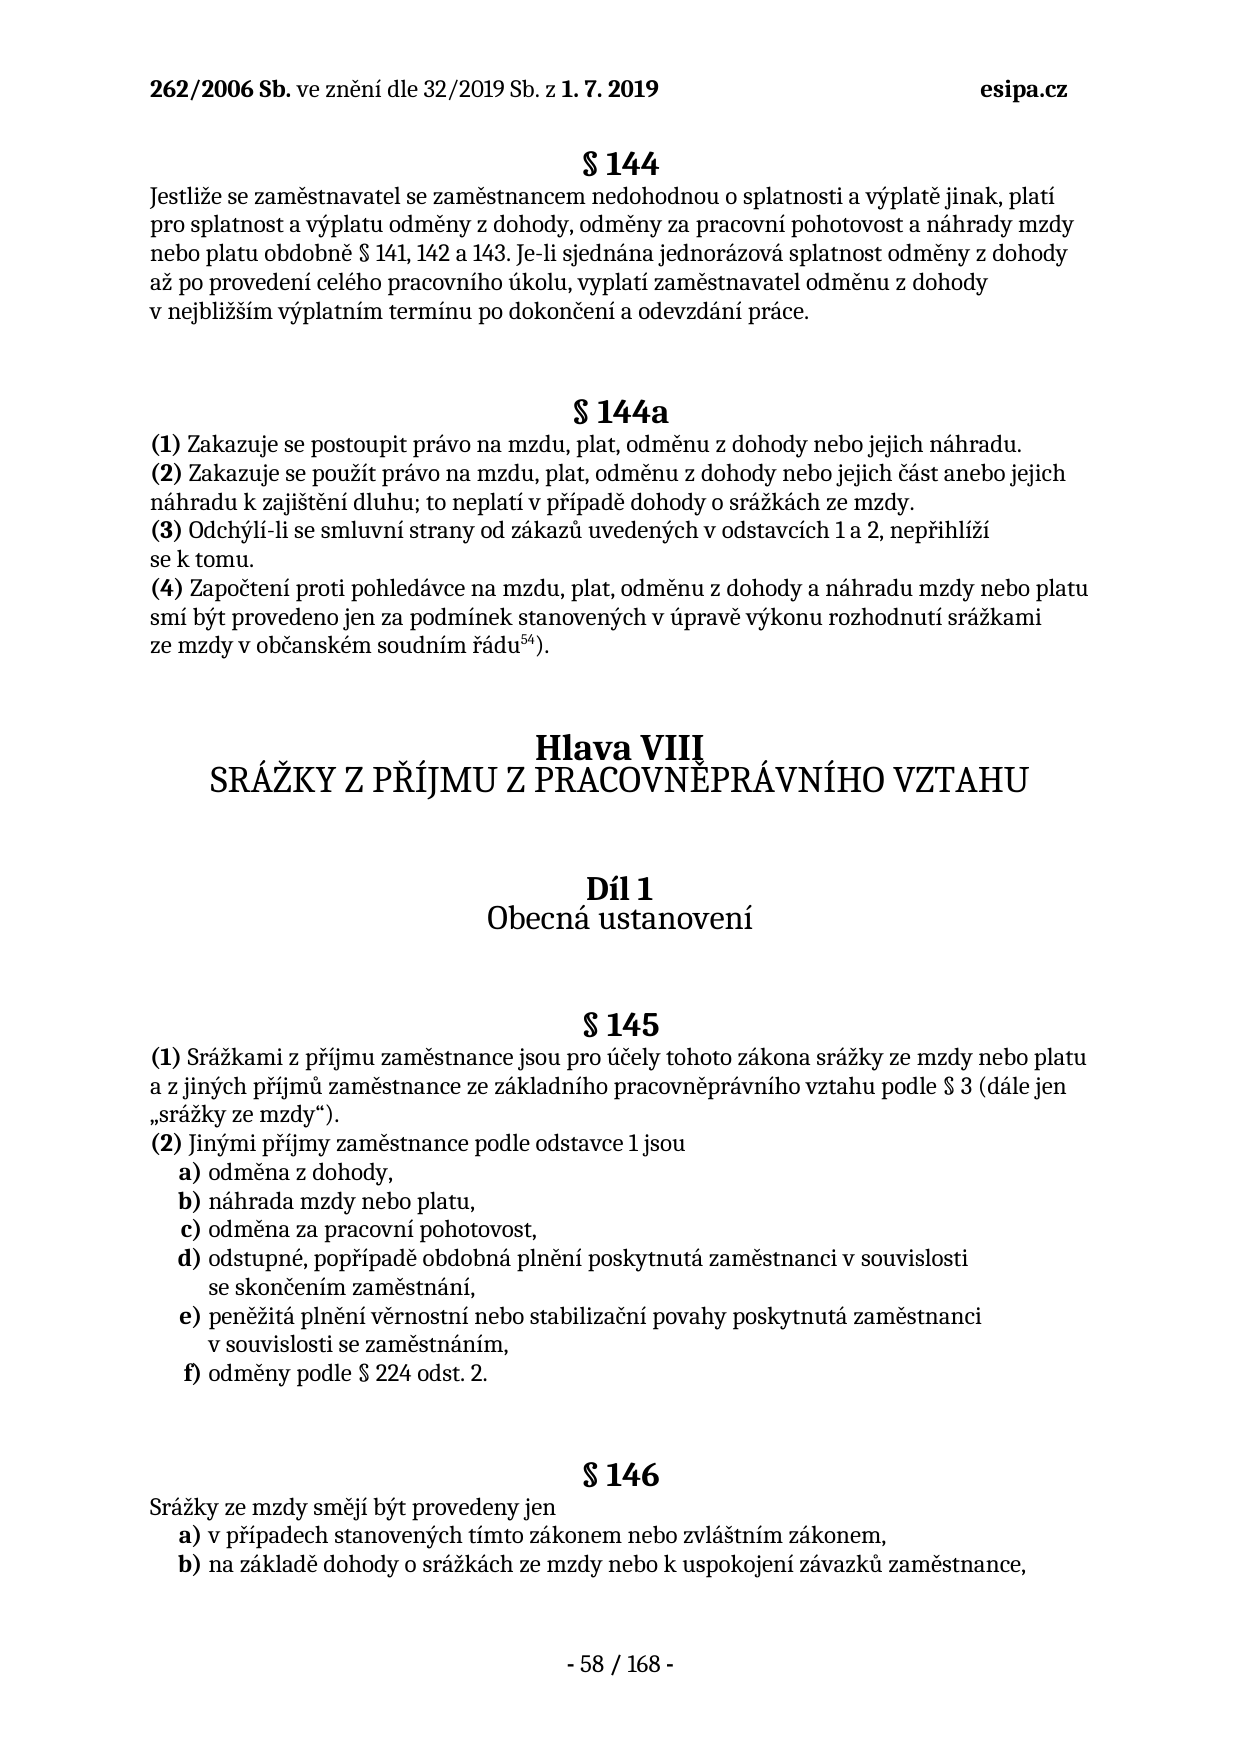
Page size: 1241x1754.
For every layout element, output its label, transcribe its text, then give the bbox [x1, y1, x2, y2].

text (1) Zakazuje se postoupit právo na mzdu, plat, odměnu z dohody nebo jejich náhradu. [150, 430, 1090, 459]
text b) na základě dohody o srážkách ze mzdy nebo k uspokojení závazků zaměstnance, [150, 1550, 1090, 1579]
subtitle § 144 [150, 150, 1090, 182]
text f) odměny podle § 224 odst. 2. [150, 1359, 1090, 1388]
text a) odměna z dohody, [150, 1158, 1090, 1187]
text (2) Zakazuje se použít právo na mzdu, plat, odměnu z dohody nebo jejich část anebo jejich náhradu k zajištění dluhu; to neplatí v případě dohody o srážkách ze mzdy. [150, 459, 1090, 516]
subtitle Díl 1 -Obecná ustanovení [150, 875, 1090, 938]
text (4) Započtení proti pohledávce na mzdu, plat, odměnu z dohody a náhradu mzdy nebo platu smí být provedeno jen za podmínek stanovených v úpravě výkonu rozhodnutí srážkami ze mzdy v občanském soudním řádu54). [150, 574, 1090, 660]
text (1) Srážkami z příjmu zaměstnance jsou pro účely tohoto zákona srážky ze mzdy nebo platu a z jiných příjmů zaměstnance ze základního pracovněprávního vztahu podle § 3 (dále jen „srážky ze mzdy“). [150, 1043, 1090, 1129]
text Srážky ze mzdy smějí být provedeny jen [150, 1492, 1090, 1521]
text c) odměna za pracovní pohotovost, [150, 1215, 1090, 1244]
text (2) Jinými příjmy zaměstnance podle odstavce 1 jsou [150, 1129, 1090, 1158]
subtitle § 144a [150, 398, 1090, 430]
text d) odstupné, popřípadě obdobná plnění poskytnutá zaměstnanci v souvislosti se skončením zaměstnání, [150, 1244, 1090, 1302]
subtitle § 145 [150, 1011, 1090, 1043]
subtitle Hlava VIII -Srážky z příjmu z pracovněprávního vztahu [150, 733, 1090, 802]
text Jestliže se zaměstnavatel se zaměstnancem nedohodnou o splatnosti a výplatě jinak, platí pro splatnost a výplatu odměny z dohody, odměny za pracovní pohotovost a náhrady mzdy nebo platu obdobně § 141, 142 a 143. Je-li sjednána jednorázová splatnost odměny z dohody až po provedení celého pracovního úkolu, vyplatí zaměstnavatel odměnu z dohody v nejbližším výplatním termínu po dokončení a odevzdání práce. [150, 182, 1090, 325]
text (3) Odchýlí-li se smluvní strany od zákazů uvedených v odstavcích 1 a 2, nepřihlíží se k tomu. [150, 516, 1090, 574]
subtitle § 146 [150, 1461, 1090, 1492]
text a) v případech stanovených tímto zákonem nebo zvláštním zákonem, [150, 1521, 1090, 1550]
text b) náhrada mzdy nebo platu, [150, 1187, 1090, 1215]
text e) peněžitá plnění věrnostní nebo stabilizační povahy poskytnutá zaměstnanci v souvislosti se zaměstnáním, [150, 1302, 1090, 1359]
